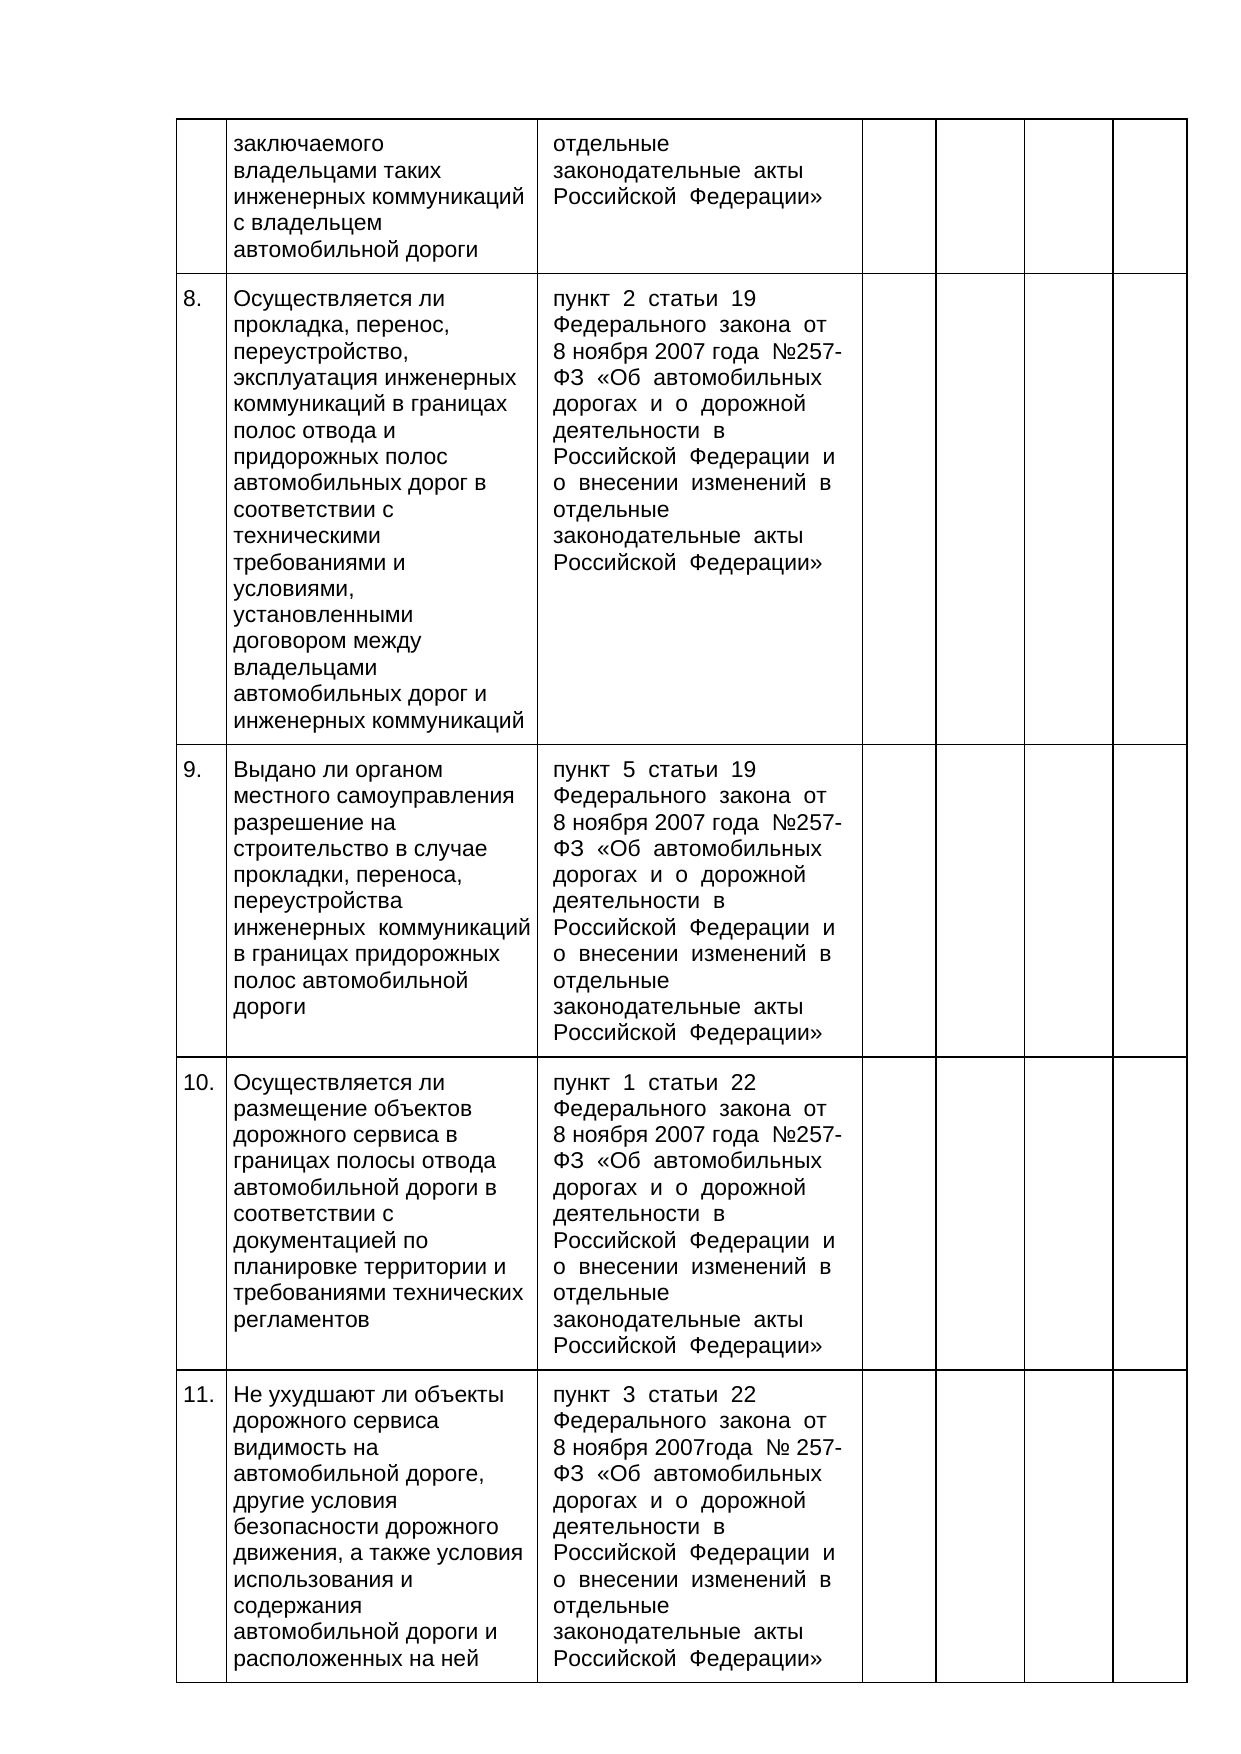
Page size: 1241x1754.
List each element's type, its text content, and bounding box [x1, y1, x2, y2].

table_cell [937, 745, 1024, 1056]
table_cell [1025, 745, 1112, 1056]
table_cell [1114, 745, 1186, 1056]
table_cell пункт 1 статьи 22 Федерального закона от 8 ноября 2007 года №257-ФЗ «Об автомобильных дорогах и о дорожной деятельности в Российской Федерации и о внесении изменений в отдельные законодательные акты Российской Федерации» [538, 1058, 862, 1369]
table_cell [1025, 274, 1112, 743]
table_cell пункт 5 статьи 19 Федерального закона от 8 ноября 2007 года №257-ФЗ «Об автомобильных дорогах и о дорожной деятельности в Российской Федерации и о внесении изменений в отдельные законодательные акты Российской Федерации» [538, 745, 862, 1056]
table_cell Выдано ли органом местного самоуправления разрешение на строительство в случае прокладки, переноса, переустройства инженерных коммуникаций в границах придорожных полос автомобильной дороги [227, 745, 537, 1056]
table_cell [863, 120, 935, 273]
table_cell [1114, 120, 1186, 273]
table_cell 11. [177, 1371, 226, 1682]
table_cell [1114, 1058, 1186, 1369]
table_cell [227, 1371, 537, 1682]
table_cell Осуществляется ли прокладка, перенос, переустройство, эксплуатация инженерных коммуникаций в границах полос отвода и придорожных полос автомобильных дорог в соответствии с техническими требованиями и условиями, установленными договором между владельцами автомобильных дорог и инженерных коммуникаций [227, 274, 537, 743]
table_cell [538, 1371, 862, 1682]
table_cell [937, 274, 1024, 743]
table_cell [1114, 274, 1186, 743]
table_cell [1114, 1371, 1186, 1682]
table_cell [538, 120, 862, 273]
table_cell 10. [177, 1058, 226, 1369]
table_cell [937, 1371, 1024, 1682]
table_cell [863, 1371, 935, 1682]
table_cell [863, 274, 935, 743]
table_cell [1025, 1058, 1112, 1369]
table_cell [863, 745, 935, 1056]
table_cell [937, 1058, 1024, 1369]
table_cell [863, 1058, 935, 1369]
table_cell [937, 120, 1024, 273]
table_cell 7. [177, 120, 226, 273]
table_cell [227, 120, 537, 273]
table_cell [1025, 120, 1112, 273]
table_cell 8. [177, 274, 226, 743]
table_cell Осуществляется ли размещение объектов дорожного сервиса в границах полосы отвода автомобильной дороги в соответствии с документацией по планировке территории и требованиями технических регламентов [227, 1058, 537, 1369]
table_cell 9. [177, 745, 226, 1056]
table_cell [1025, 1371, 1112, 1682]
